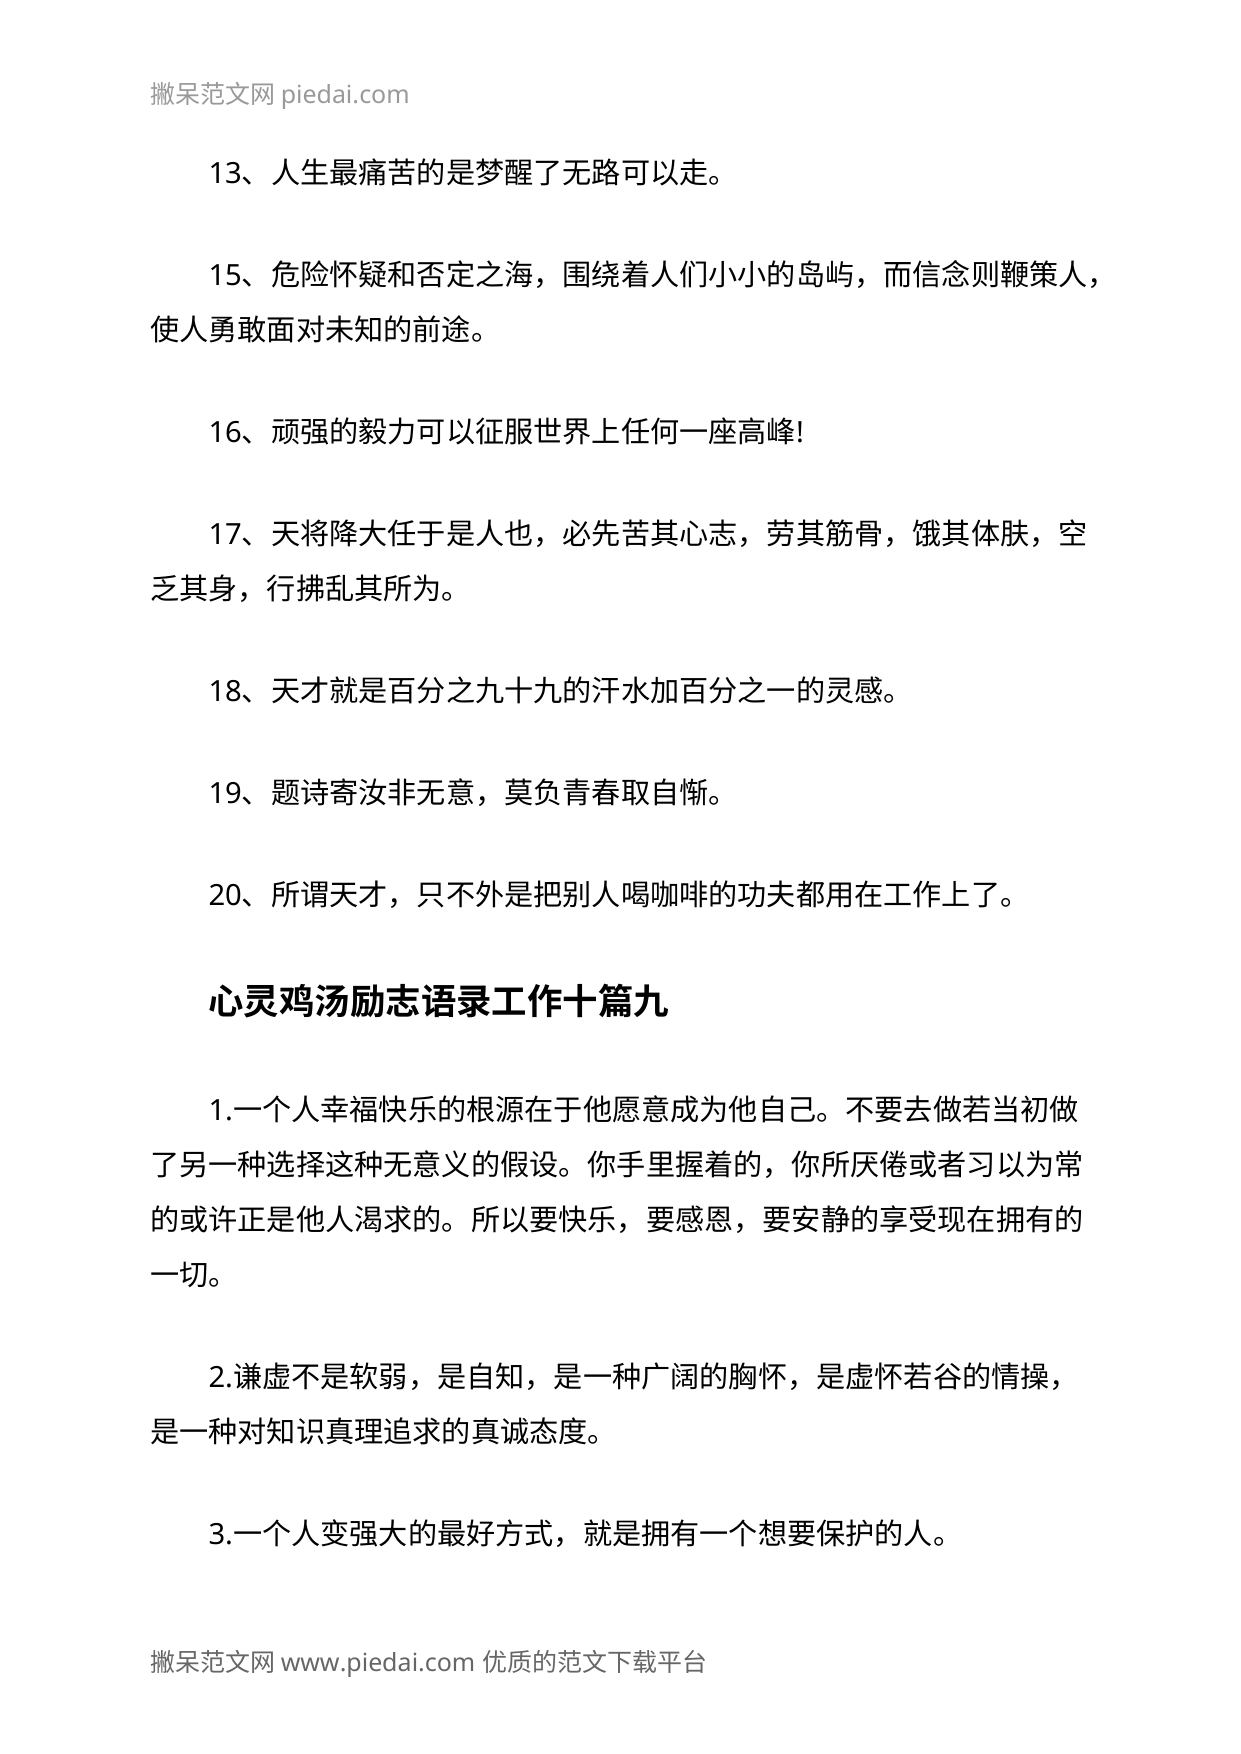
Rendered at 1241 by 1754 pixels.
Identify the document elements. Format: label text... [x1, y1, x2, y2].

text 17、天将降大任于是人也，必先苦其心志，劳其筋骨，饿其体肤，空乏其身，行拂乱其所为。 [150, 511, 1090, 608]
text 16、顽强的毅力可以征服世界上任何一座高峰! [150, 409, 1090, 451]
text 15、危险怀疑和否定之海，围绕着人们小小的岛屿，而信念则鞭策人，使人勇敢面对未知的前途。 [150, 252, 1090, 349]
text 19、题诗寄汝非无意，莫负青春取自惭。 [150, 769, 1090, 812]
text 心灵鸡汤励志语录工作十篇九 [150, 973, 1090, 1025]
text 3.一个人变强大的最好方式，就是拥有一个想要保护的人。 [150, 1510, 1090, 1553]
text 1.一个人幸福快乐的根源在于他愿意成为他自己。不要去做若当初做了另一种选择这种无意义的假设。你手里握着的，你所厌倦或者习以为常的或许正是他人渴求的。所以要快乐，要感恩，要安静的享受现在拥有的一切。 [150, 1087, 1090, 1294]
text 18、天才就是百分之九十九的汗水加百分之一的灵感。 [150, 667, 1090, 710]
text 13、人生最痛苦的是梦醒了无路可以走。 [150, 150, 1090, 192]
text 20、所谓天才，只不外是把别人喝咖啡的功夫都用在工作上了。 [150, 871, 1090, 914]
text 2.谦虚不是软弱，是自知，是一种广阔的胸怀，是虚怀若谷的情操，是一种对知识真理追求的真诚态度。 [150, 1353, 1090, 1451]
